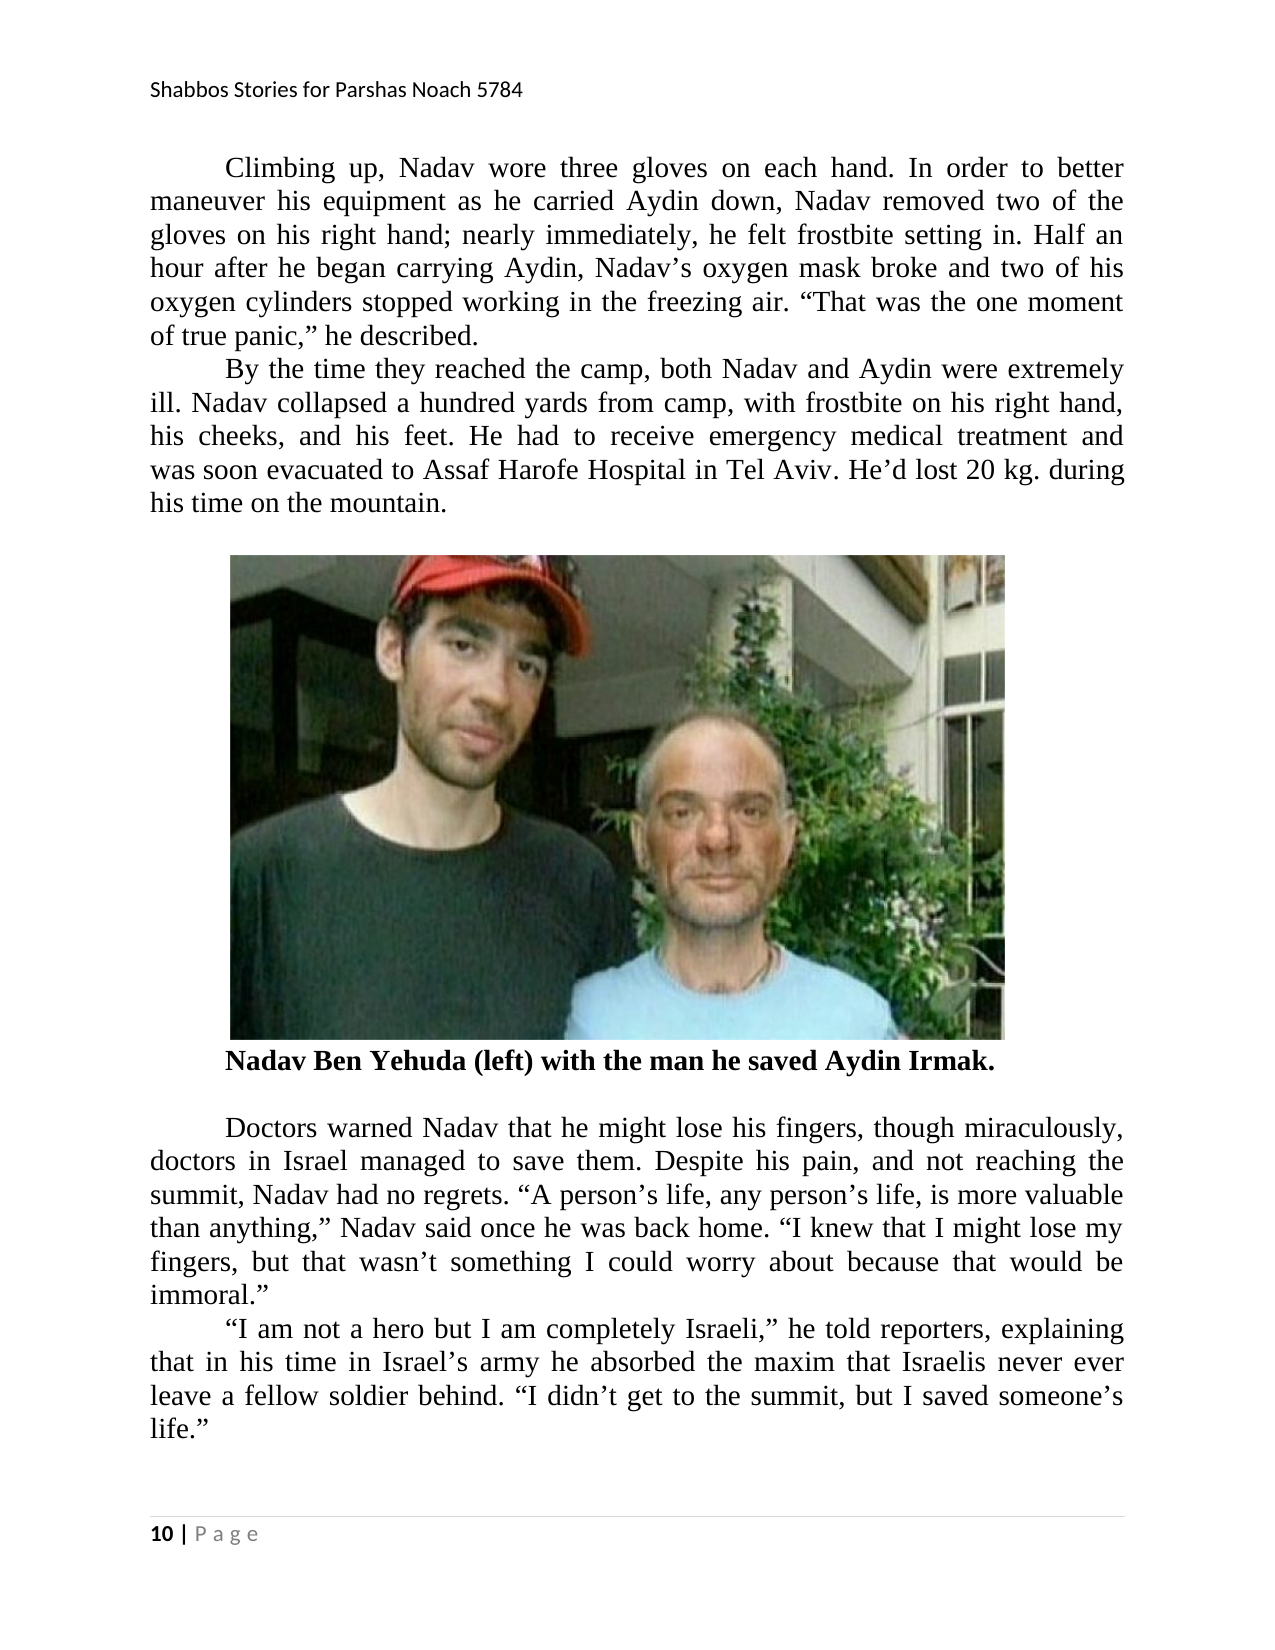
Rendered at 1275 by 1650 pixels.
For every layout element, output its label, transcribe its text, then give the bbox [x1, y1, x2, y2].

text Nadav Ben Yehuda (left) with the man he saved Aydin Irmak. [150, 1043, 1125, 1076]
text “I am not a hero but I am completely Israeli,” he told reporters, explaining that in his time in Israel’s army he absorbed the maxim that Israelis never ever leave a fellow soldier behind. “I didn’t get to the summit, but I saved someone’s life.” [150, 1311, 1125, 1445]
picture [225, 552, 1009, 1043]
text Doctors warned Nadav that he might lose his fingers, though miraculously, doctors in Israel managed to save them. Despite his pain, and not reaching the summit, Nadav had no regrets. “A person’s life, any person’s life, is more valuable than anything,” Nadav said once he was back home. “I knew that I might lose my fingers, but that wasn’t something I could worry about because that would be immoral.” [150, 1110, 1125, 1311]
text By the time they reached the camp, both Nadav and Aydin were extremely ill. Nadav collapsed a hundred yards from camp, with frostbite on his right hand, his cheeks, and his feet. He had to receive emergency medical treatment and was soon evacuated to Assaf Harofe Hospital in Tel Aviv. He’d lost 20 kg. during his time on the mountain. [150, 351, 1125, 519]
text Climbing up, Nadav wore three gloves on each hand. In order to better maneuver his equipment as he carried Aydin down, Nadav removed two of the gloves on his right hand; nearly immediately, he felt frostbite setting in. Half an hour after he began carrying Aydin, Nadav’s oxygen mask broke and two of his oxygen cylinders stopped working in the freezing air. “That was the one moment of true panic,” he described. [150, 150, 1125, 351]
